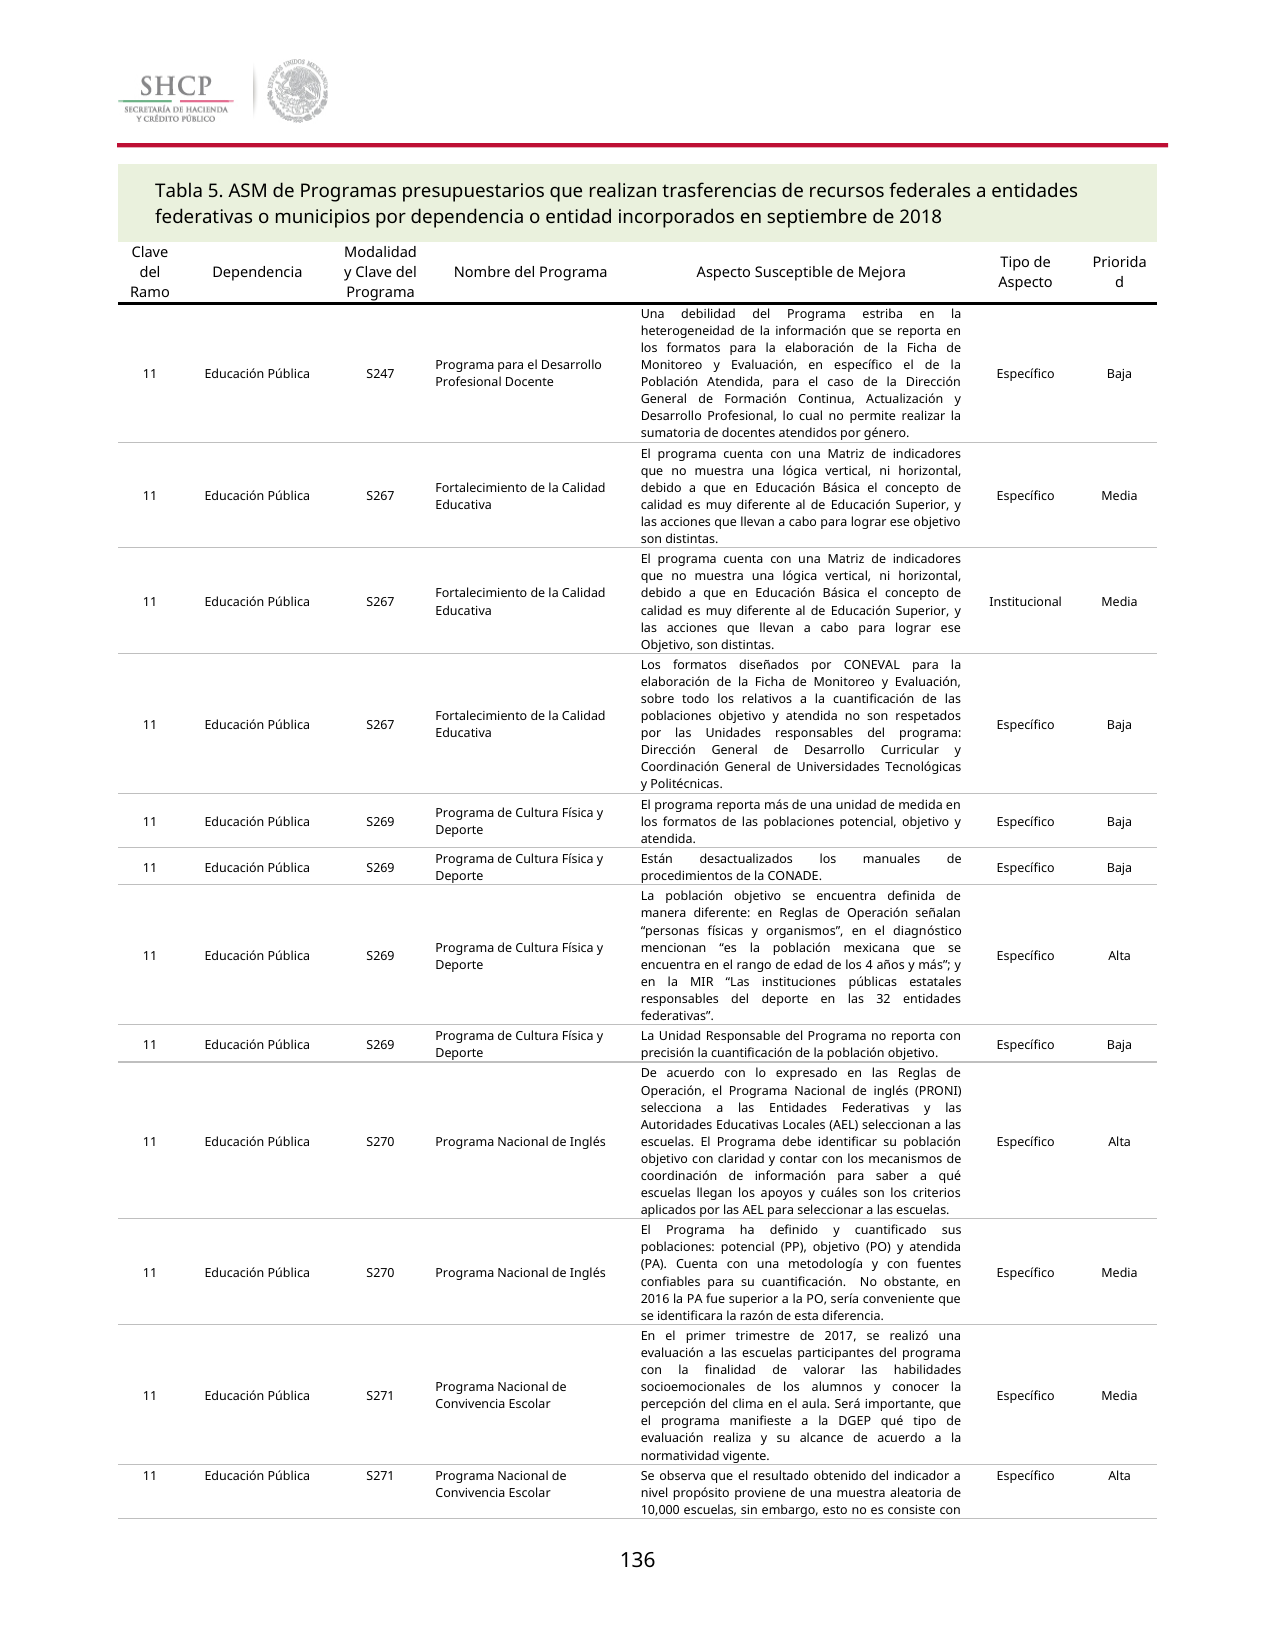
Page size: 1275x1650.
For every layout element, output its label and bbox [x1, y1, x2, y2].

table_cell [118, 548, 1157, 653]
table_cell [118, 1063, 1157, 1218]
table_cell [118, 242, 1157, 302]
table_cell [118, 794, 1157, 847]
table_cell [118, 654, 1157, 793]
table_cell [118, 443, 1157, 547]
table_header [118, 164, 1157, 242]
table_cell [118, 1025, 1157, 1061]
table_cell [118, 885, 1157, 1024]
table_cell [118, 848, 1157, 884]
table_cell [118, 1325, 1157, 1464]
picture [118, 59, 328, 124]
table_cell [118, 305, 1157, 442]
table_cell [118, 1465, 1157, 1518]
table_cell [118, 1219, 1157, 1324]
